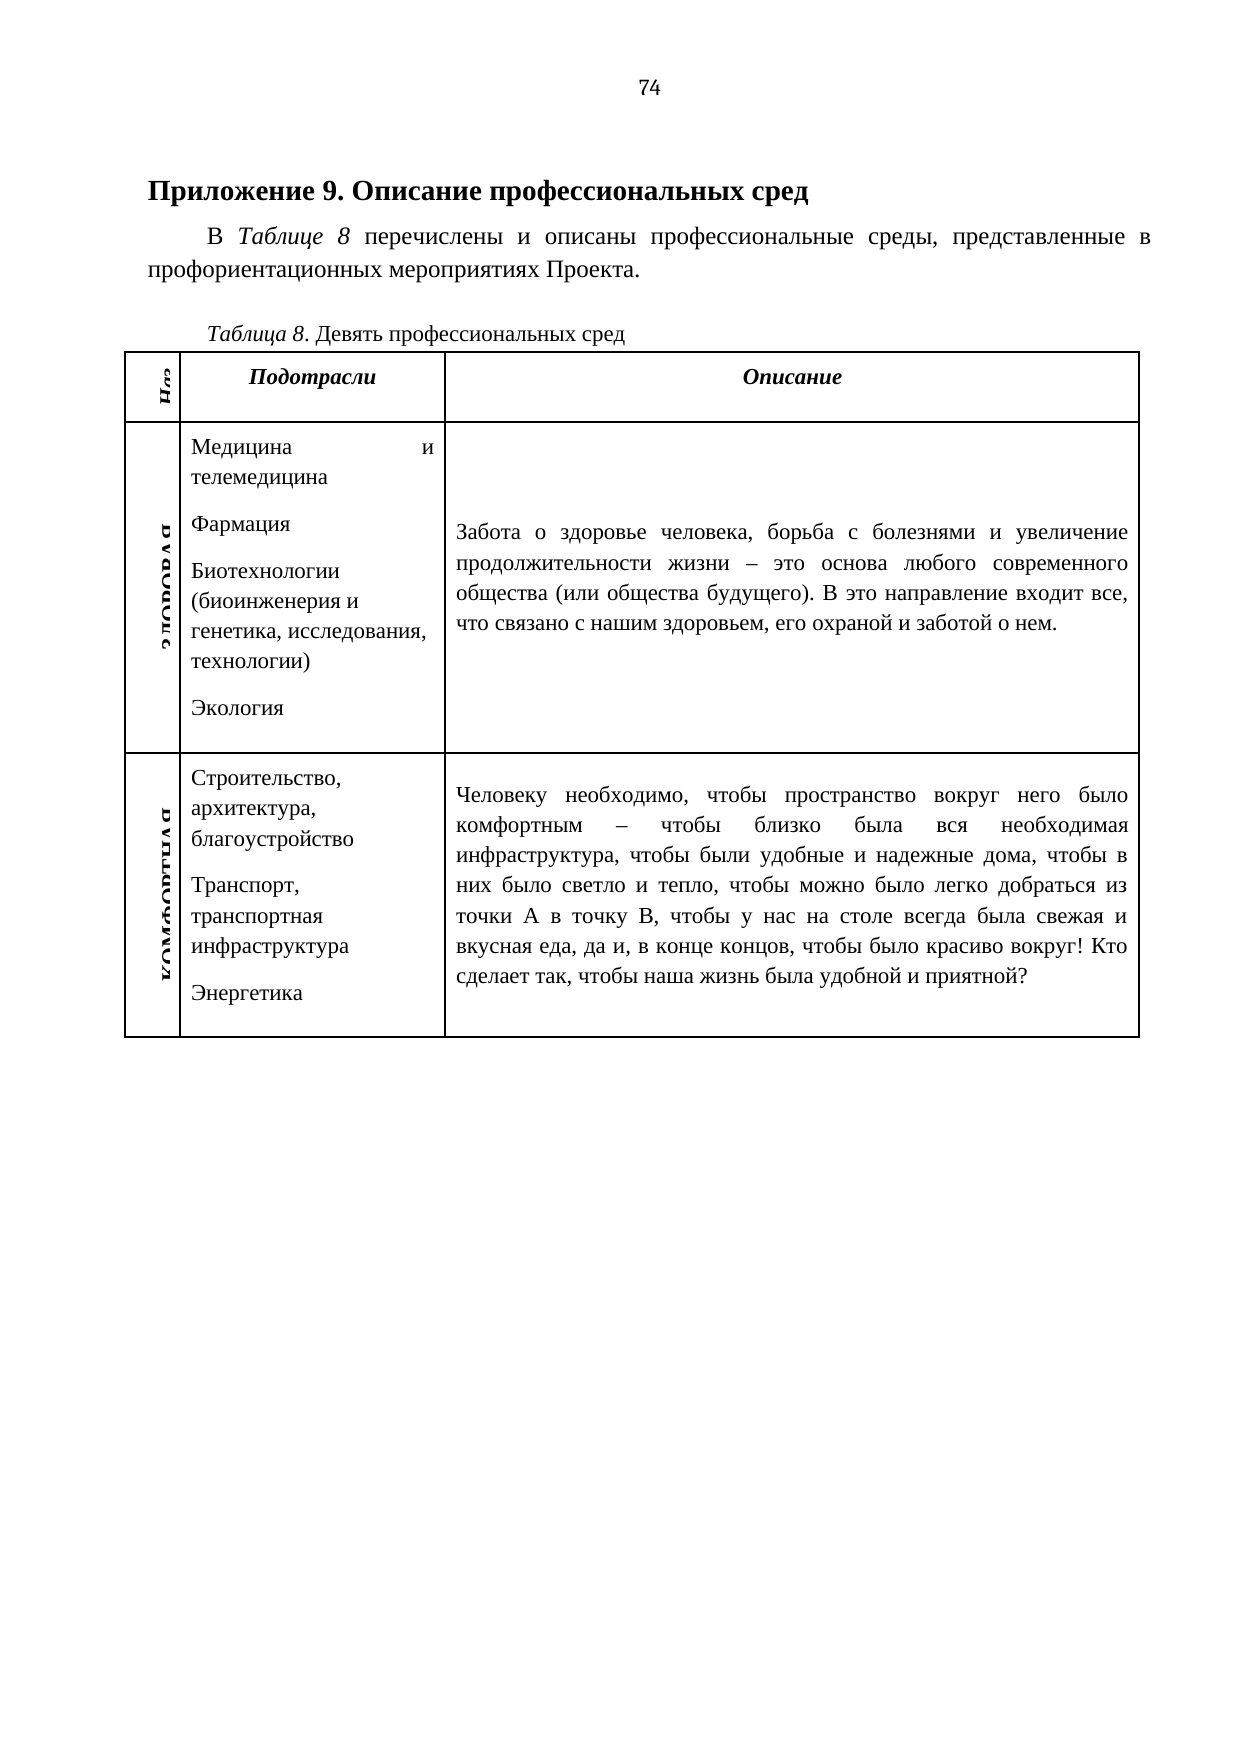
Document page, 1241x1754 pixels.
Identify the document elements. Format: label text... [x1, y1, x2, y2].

table_cell Строительство, архитектура, благоустройство Транспорт, транспортная инфраструктура Энергетика [181, 754, 444, 1036]
text В Таблице 8 перечислены и описаны профессиональные среды, представленные в профориентационных мероприятиях Проекта. [148, 221, 1152, 283]
table_cell КОМФОРТНАЯ [126, 754, 179, 1036]
table_header Описание [446, 353, 1138, 421]
table_cell Человеку необходимо, чтобы пространство вокруг него было комфортным – чтобы близко была вся необходимая инфраструктура, чтобы были удобные и надежные дома, чтобы в них было светло и тепло, чтобы можно было легко добраться из точки А в точку B, чтобы у нас на столе всегда была свежая и вкусная еда, да и, в конце концов, чтобы было красиво вокруг! Кто сделает так, чтобы наша жизнь была удобной и приятной? [446, 754, 1138, 1036]
subtitle Приложение 9. Описание профессиональных сред [148, 173, 1152, 206]
table_cell ЗДОРОВАЯ [126, 423, 179, 752]
table_header Назв. [126, 353, 179, 421]
table_cell Забота о здоровье человека, борьба с болезнями и увеличение продолжительности жизни – это основа любого современного общества (или общества будущего). В это направление входит все, что связано с нашим здоровьем, его охраной и заботой о нем. [446, 423, 1138, 752]
text Таблица 8. Девять профессиональных сред [148, 321, 1152, 347]
table_header Подотрасли [181, 353, 444, 421]
table_cell Медицина и телемедицина Фармация Биотехнологии (биоинженерия и генетика, исследования, технологии) Экология [181, 423, 444, 752]
